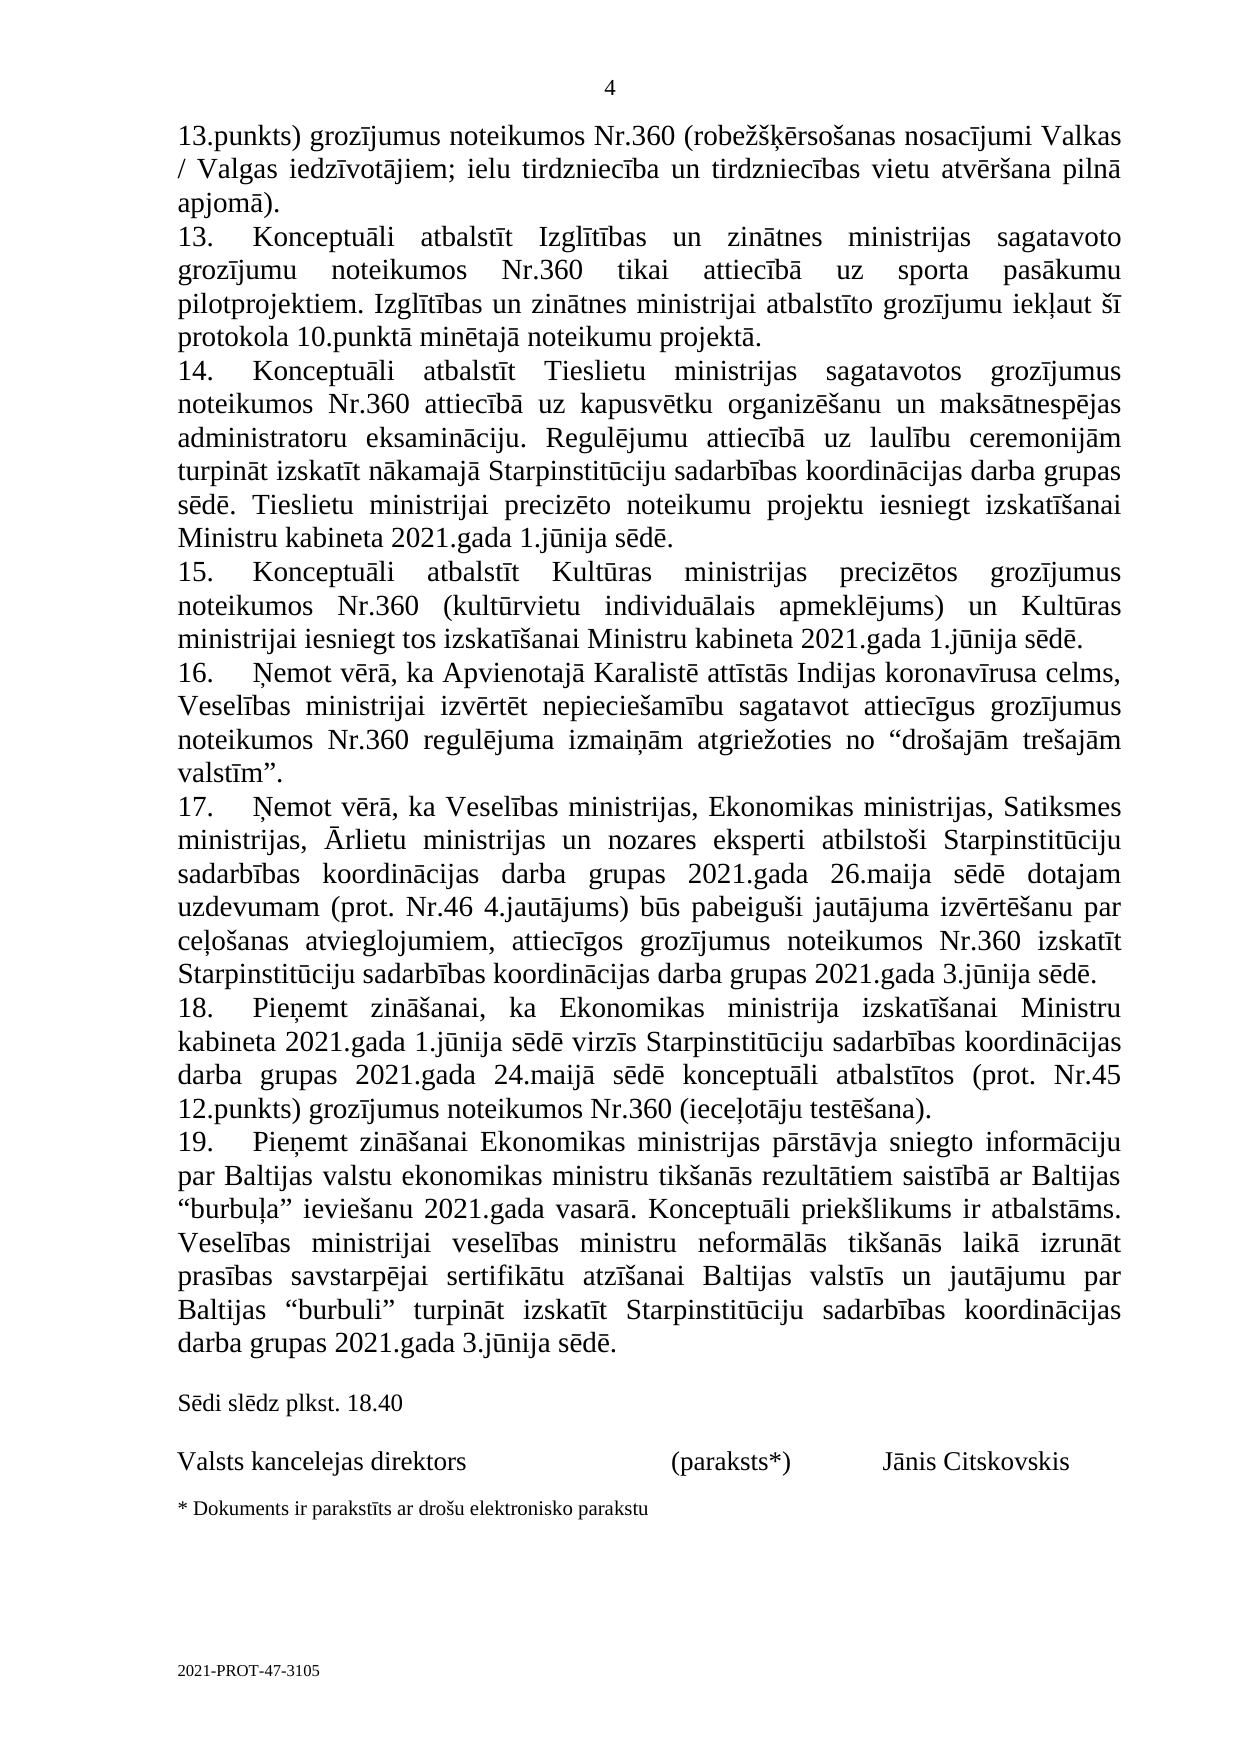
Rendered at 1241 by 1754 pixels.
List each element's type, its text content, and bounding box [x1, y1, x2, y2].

table_header Valsts kancelejas direktors [177, 1445, 591, 1477]
text * Dokuments ir parakstīts ar drošu elektronisko parakstu [177, 1496, 1122, 1520]
table_header (paraksts*) [591, 1445, 871, 1477]
list Ņemot vērā, ka Veselības ministrijas, Ekonomikas ministrijas, Satiksmes ministrijas, Ārlietu ministrijas un nozares eksperti atbilstoši Starpinstitūciju sadarbības koordinācijas darba grupas 2021.gada 26.maija sēdē dotajam uzdevumam (prot. Nr.46 4.jautājums) būs pabeiguši jautājuma izvērtēšanu par ceļošanas atvieglojumiem, attiecīgos grozījumus noteikumos Nr.360 izskatīt Starpinstitūciju sadarbības koordinācijas darba grupas 2021.gada 3.jūnija sēdē. [177, 789, 1122, 990]
text Sēdi slēdz plkst. 18.40 [177, 1388, 1122, 1417]
list Konceptuāli atbalstīt Tieslietu ministrijas sagatavotos grozījumus noteikumos Nr.360 attiecībā uz kapusvētku organizēšanu un maksātnespējas administratoru eksamināciju. Regulējumu attiecībā uz laulību ceremonijām turpināt izskatīt nākamajā Starpinstitūciju sadarbības koordinācijas darba grupas sēdē. Tieslietu ministrijai precizēto noteikumu projektu iesniegt izskatīšanai Ministru kabineta 2021.gada 1.jūnija sēdē. [177, 353, 1122, 554]
list Konceptuāli atbalstīt Kultūras ministrijas precizētos grozījumus noteikumos Nr.360 (kultūrvietu individuālais apmeklējums) un Kultūras ministrijai iesniegt tos izskatīšanai Ministru kabineta 2021.gada 1.jūnija sēdē. [177, 554, 1122, 655]
list Ņemot vērā, ka Apvienotajā Karalistē attīstās Indijas koronavīrusa celms, Veselības ministrijai izvērtēt nepieciešamību sagatavot attiecīgus grozījumus noteikumos Nr.360 regulējuma izmaiņām atgriežoties no “drošajām trešajām valstīm”. [177, 655, 1122, 789]
table_header Jānis Citskovskis [871, 1445, 1107, 1477]
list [177, 118, 1122, 219]
list Pieņemt zināšanai Ekonomikas ministrijas pārstāvja sniegto informāciju par Baltijas valstu ekonomikas ministru tikšanās rezultātiem saistībā ar Baltijas “burbuļa” ieviešanu 2021.gada vasarā. Konceptuāli priekšlikums ir atbalstāms. Veselības ministrijai veselības ministru neformālās tikšanās laikā izrunāt prasības savstarpējai sertifikātu atzīšanai Baltijas valstīs un jautājumu par Baltijas “burbuli” turpināt izskatīt Starpinstitūciju sadarbības koordinācijas darba grupas 2021.gada 3.jūnija sēdē. [177, 1124, 1122, 1359]
list Pieņemt zināšanai, ka Ekonomikas ministrija izskatīšanai Ministru kabineta 2021.gada 1.jūnija sēdē virzīs Starpinstitūciju sadarbības koordinācijas darba grupas 2021.gada 24.maijā sēdē konceptuāli atbalstītos (prot. Nr.45 12.punkts) grozījumus noteikumos Nr.360 (ieceļotāju testēšana). [177, 990, 1122, 1124]
list Konceptuāli atbalstīt Izglītības un zinātnes ministrijas sagatavoto grozījumu noteikumos Nr.360 tikai attiecībā uz sporta pasākumu pilotprojektiem. Izglītības un zinātnes ministrijai atbalstīto grozījumu iekļaut šī protokola 10.punktā minētajā noteikumu projektā. [177, 219, 1122, 353]
